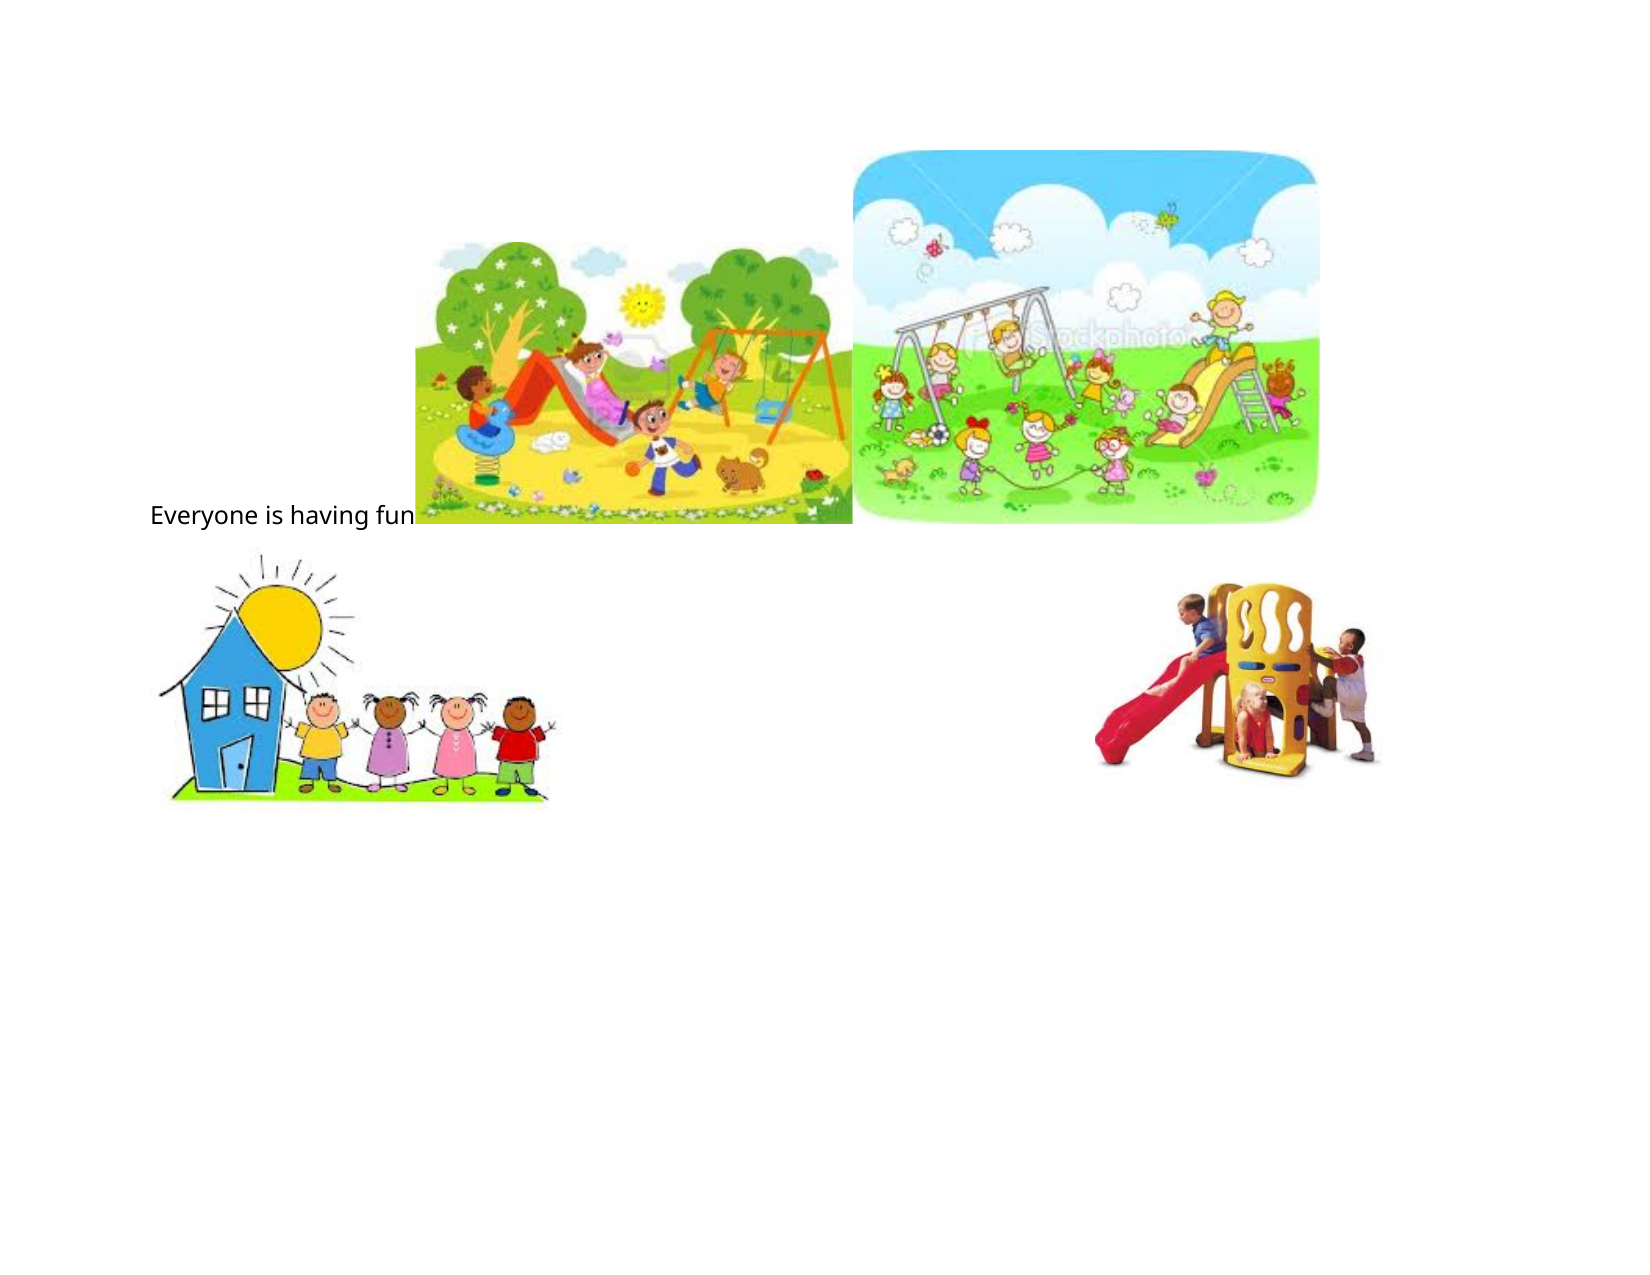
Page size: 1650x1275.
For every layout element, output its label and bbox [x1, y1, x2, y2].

picture [415, 150, 1320, 524]
picture [1094, 540, 1384, 830]
picture [150, 535, 569, 830]
text [150, 150, 1500, 1125]
